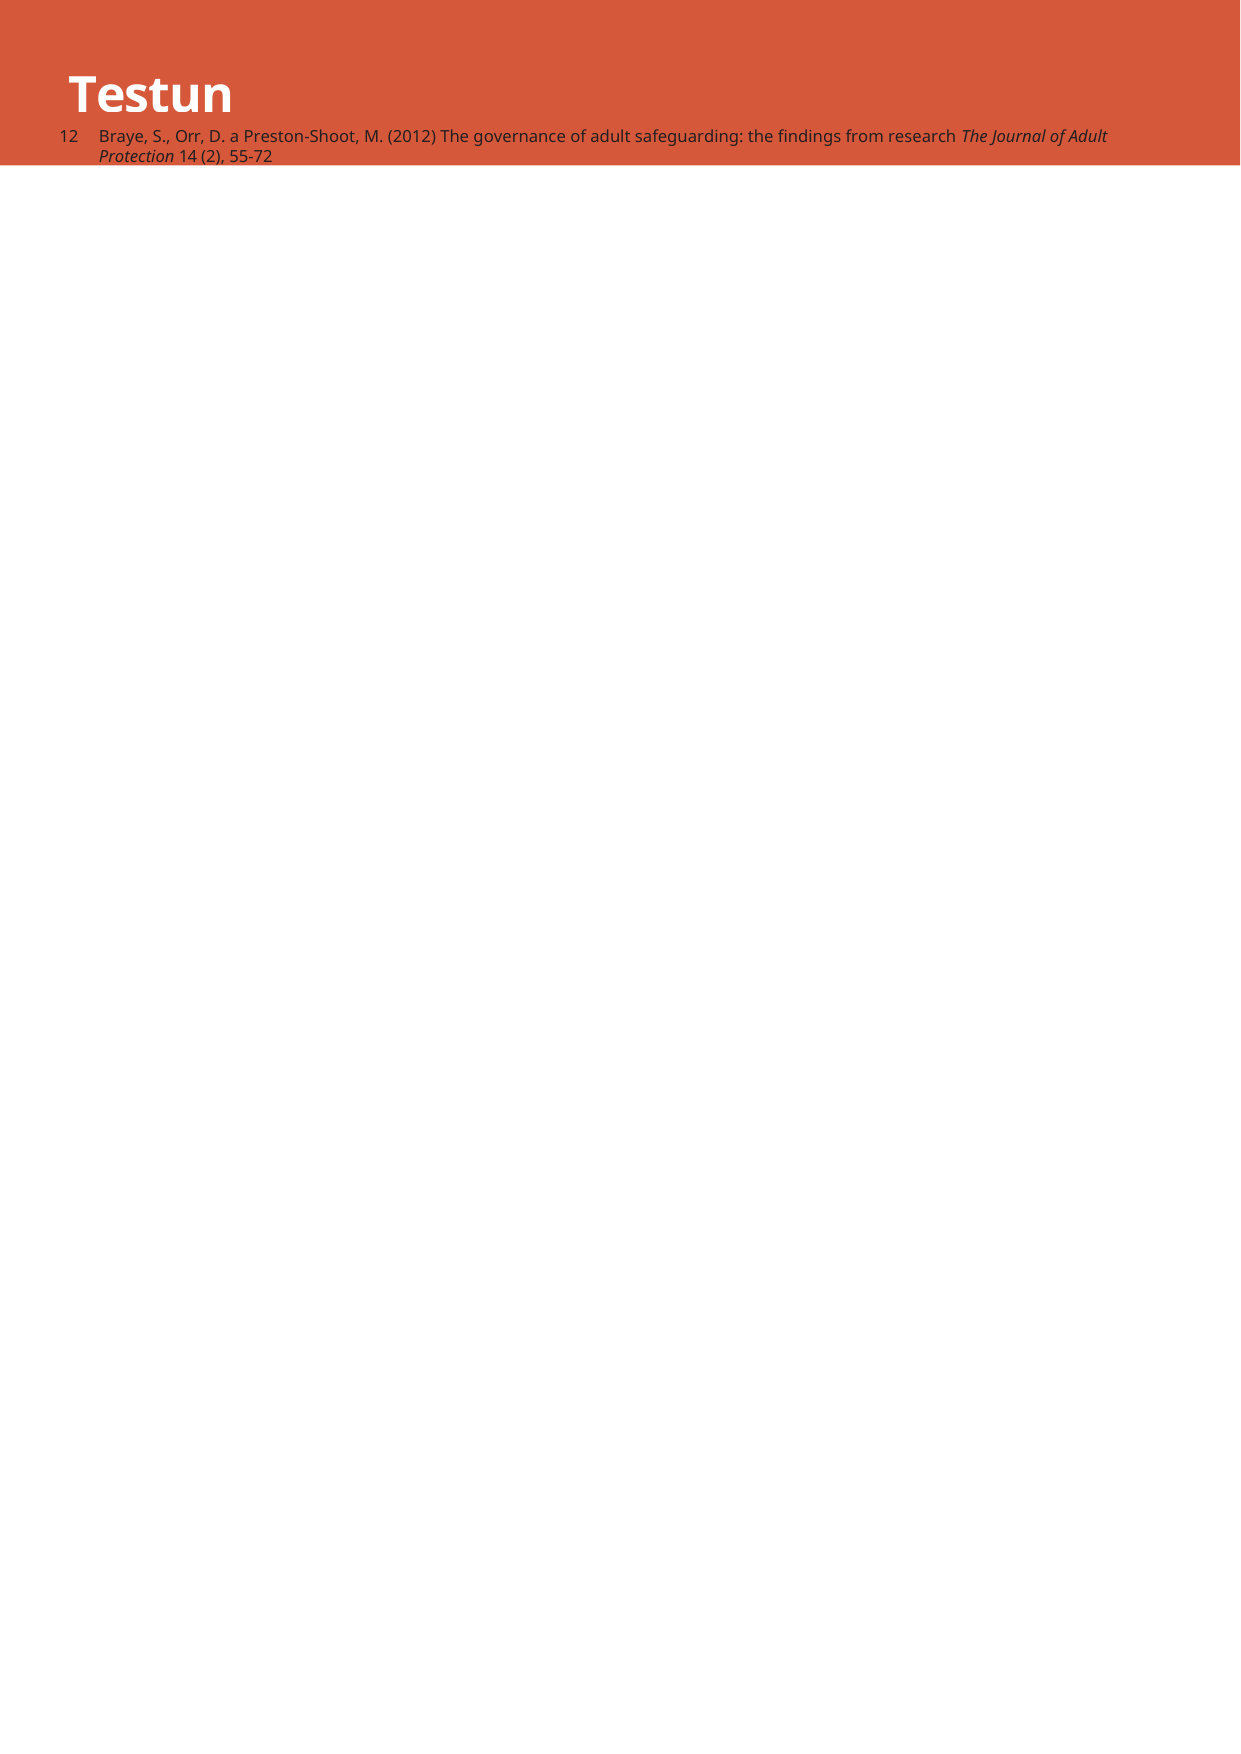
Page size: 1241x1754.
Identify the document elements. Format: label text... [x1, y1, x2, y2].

list Braye, S., Orr, D. a Preston-Shoot, M. (2012) The governance of adult safeguarding: the findings from research The Journal of Adult Protection 14 (2), 55-72 [59, 126, 1177, 167]
